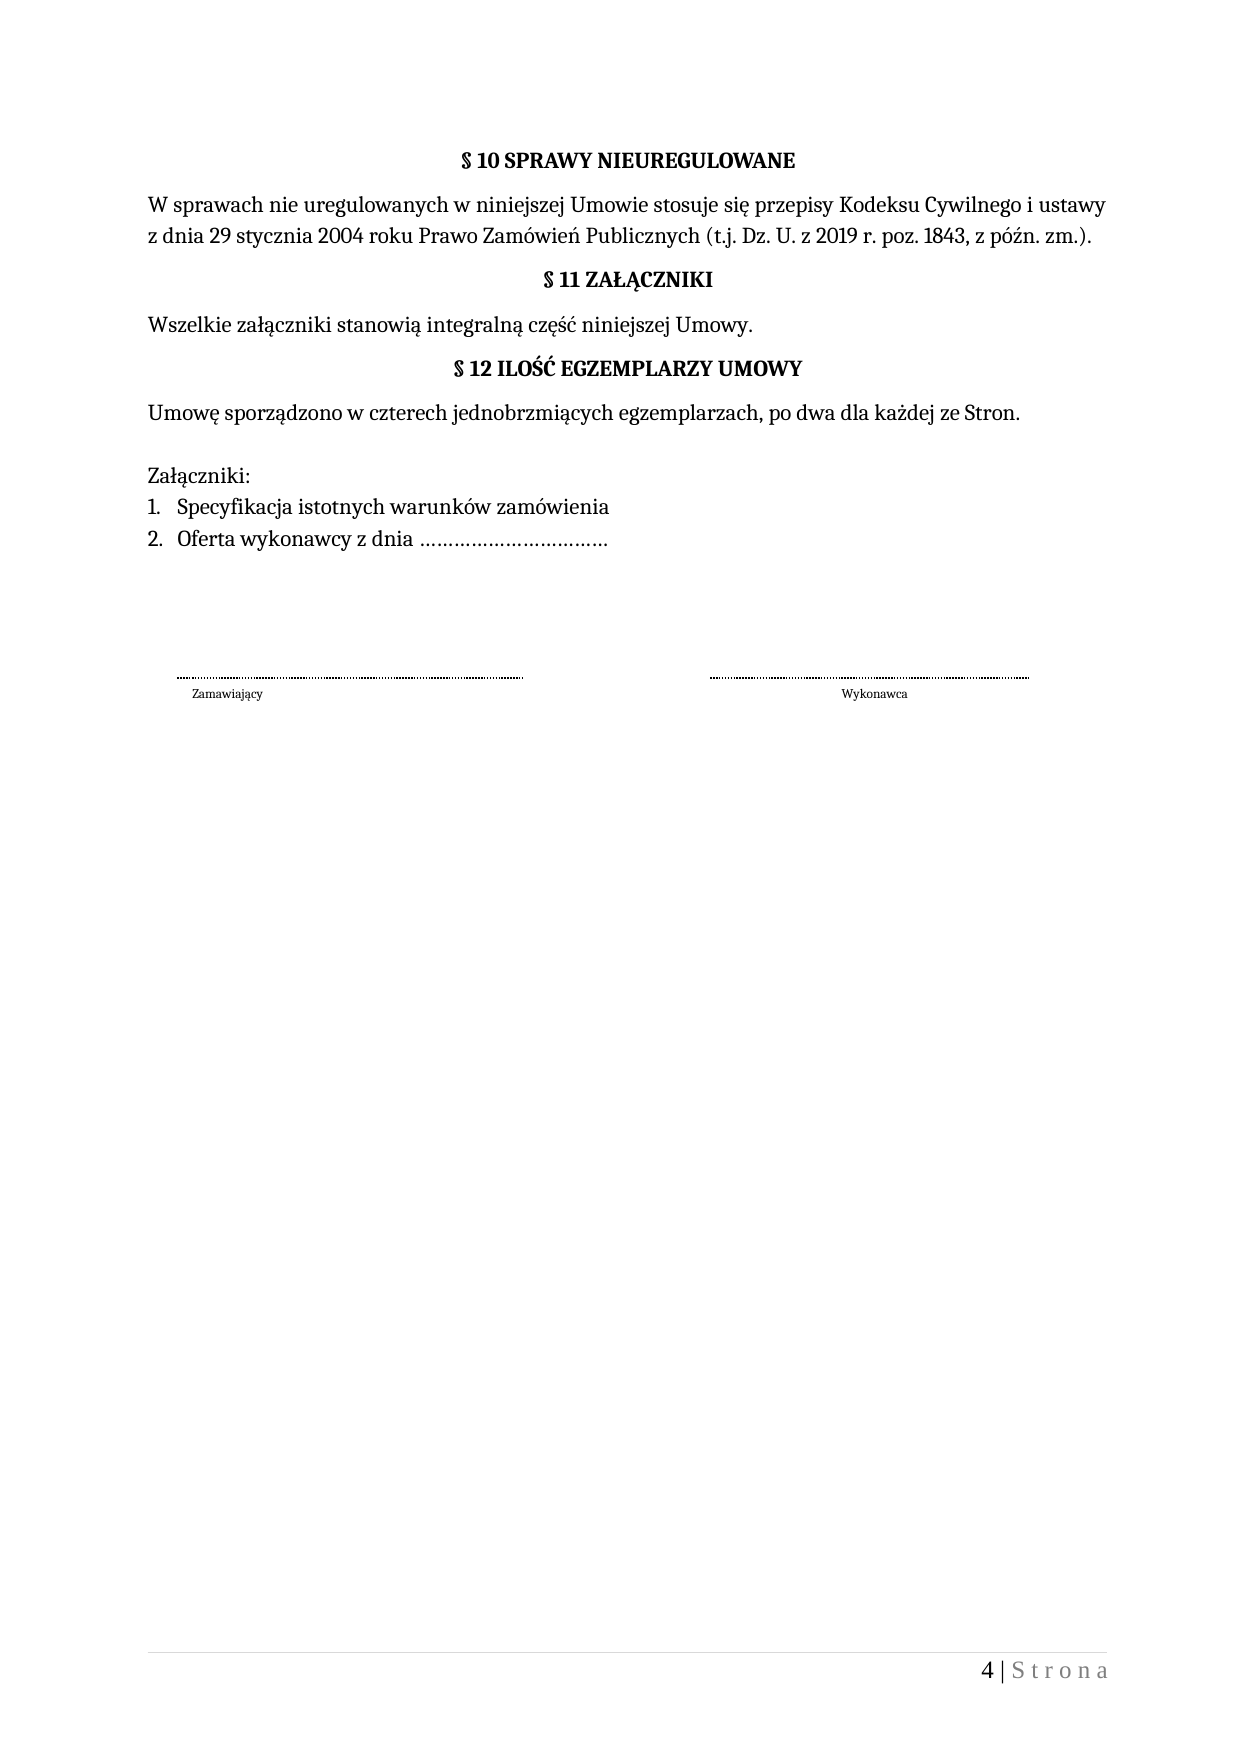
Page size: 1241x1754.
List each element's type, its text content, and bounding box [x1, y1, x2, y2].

subtitle § 12 ILOŚĆ EGZEMPLARZY UMOWY [148, 355, 1107, 382]
text Zamawiający Wykonawca [148, 686, 1107, 712]
list Oferta wykonawcy z dnia …………………………… [148, 526, 1107, 552]
text Umowę sporządzono w czterech jednobrzmiących egzemplarzach, po dwa dla każdej ze Stron. [148, 399, 1107, 426]
subtitle § 11 ZAŁĄCZNIKI [148, 267, 1107, 294]
list Specyfikacja istotnych warunków zamówienia [148, 494, 1107, 521]
text W sprawach nie uregulowanych w niniejszej Umowie stosuje się przepisy Kodeksu Cywilnego i ustawy z dnia 29 stycznia 2004 roku Prawo Zamówień Publicznych (t.j. Dz. U. z 2019 r. poz. 1843, z późn. zm.). [148, 192, 1107, 249]
text Wszelkie załączniki stanowią integralną część niniejszej Umowy. [148, 311, 1107, 338]
subtitle § 10 SPRAWY NIEUREGULOWANE [148, 148, 1107, 174]
text Załączniki: [148, 463, 1107, 489]
